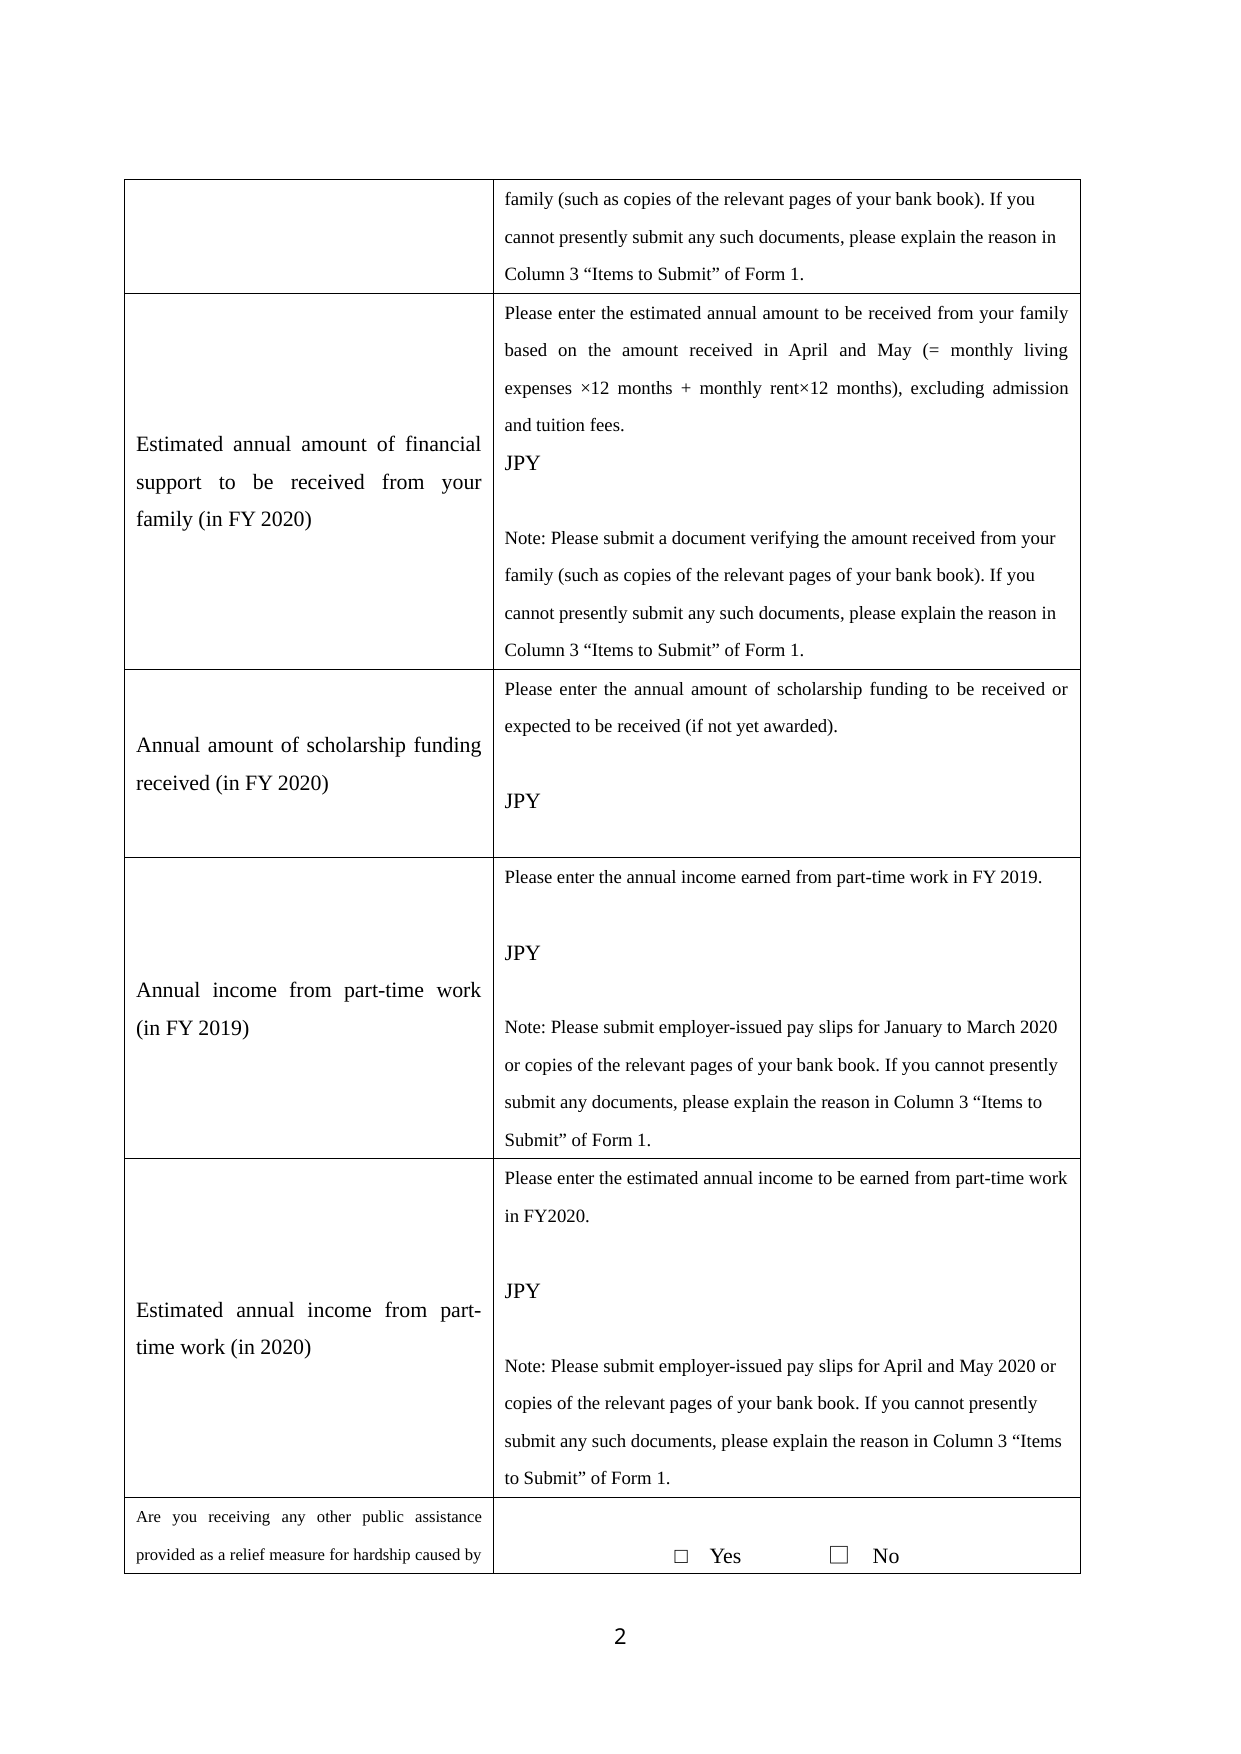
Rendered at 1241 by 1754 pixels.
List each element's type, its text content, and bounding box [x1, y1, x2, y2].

table_cell Annual income from part-time work (in FY 2019) [125, 858, 493, 1158]
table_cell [494, 1498, 1080, 1573]
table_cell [494, 180, 1080, 293]
table_cell Estimated annual income from part-time work (in 2020) [125, 1159, 493, 1497]
table_cell Please enter the annual income earned from part-time work in FY 2019. JPY Note: Please submit employer-issued pay slips for January to March 2020 or copies of the relevant pages of your bank book. If you cannot presently submit any documents, please explain the reason in Column 3 “Items to Submit” of Form 1. [494, 858, 1080, 1158]
table_cell Please enter the estimated annual amount to be received from your family based on the amount received in April and May (= monthly living expenses ×12 months + monthly rent×12 months), excluding admission and tuition fees. JPY Note: Please submit a document verifying the amount received from your family (such as copies of the relevant pages of your bank book). If you cannot presently submit any such documents, please explain the reason in Column 3 “Items to Submit” of Form 1. [494, 294, 1080, 669]
table_cell Annual amount of scholarship funding received (in FY 2020) [125, 670, 493, 857]
table_cell Please enter the annual amount of scholarship funding to be received or expected to be received (if not yet awarded). JPY [494, 670, 1080, 857]
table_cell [125, 180, 493, 293]
table_cell Please enter the estimated annual income to be earned from part-time work in FY2020. JPY Note: Please submit employer-issued pay slips for April and May 2020 or copies of the relevant pages of your bank book. If you cannot presently submit any such documents, please explain the reason in Column 3 “Items to Submit” of Form 1. [494, 1159, 1080, 1497]
table_cell Estimated annual amount of financial support to be received from your family (in FY 2020) [125, 294, 493, 669]
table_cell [125, 1498, 493, 1573]
